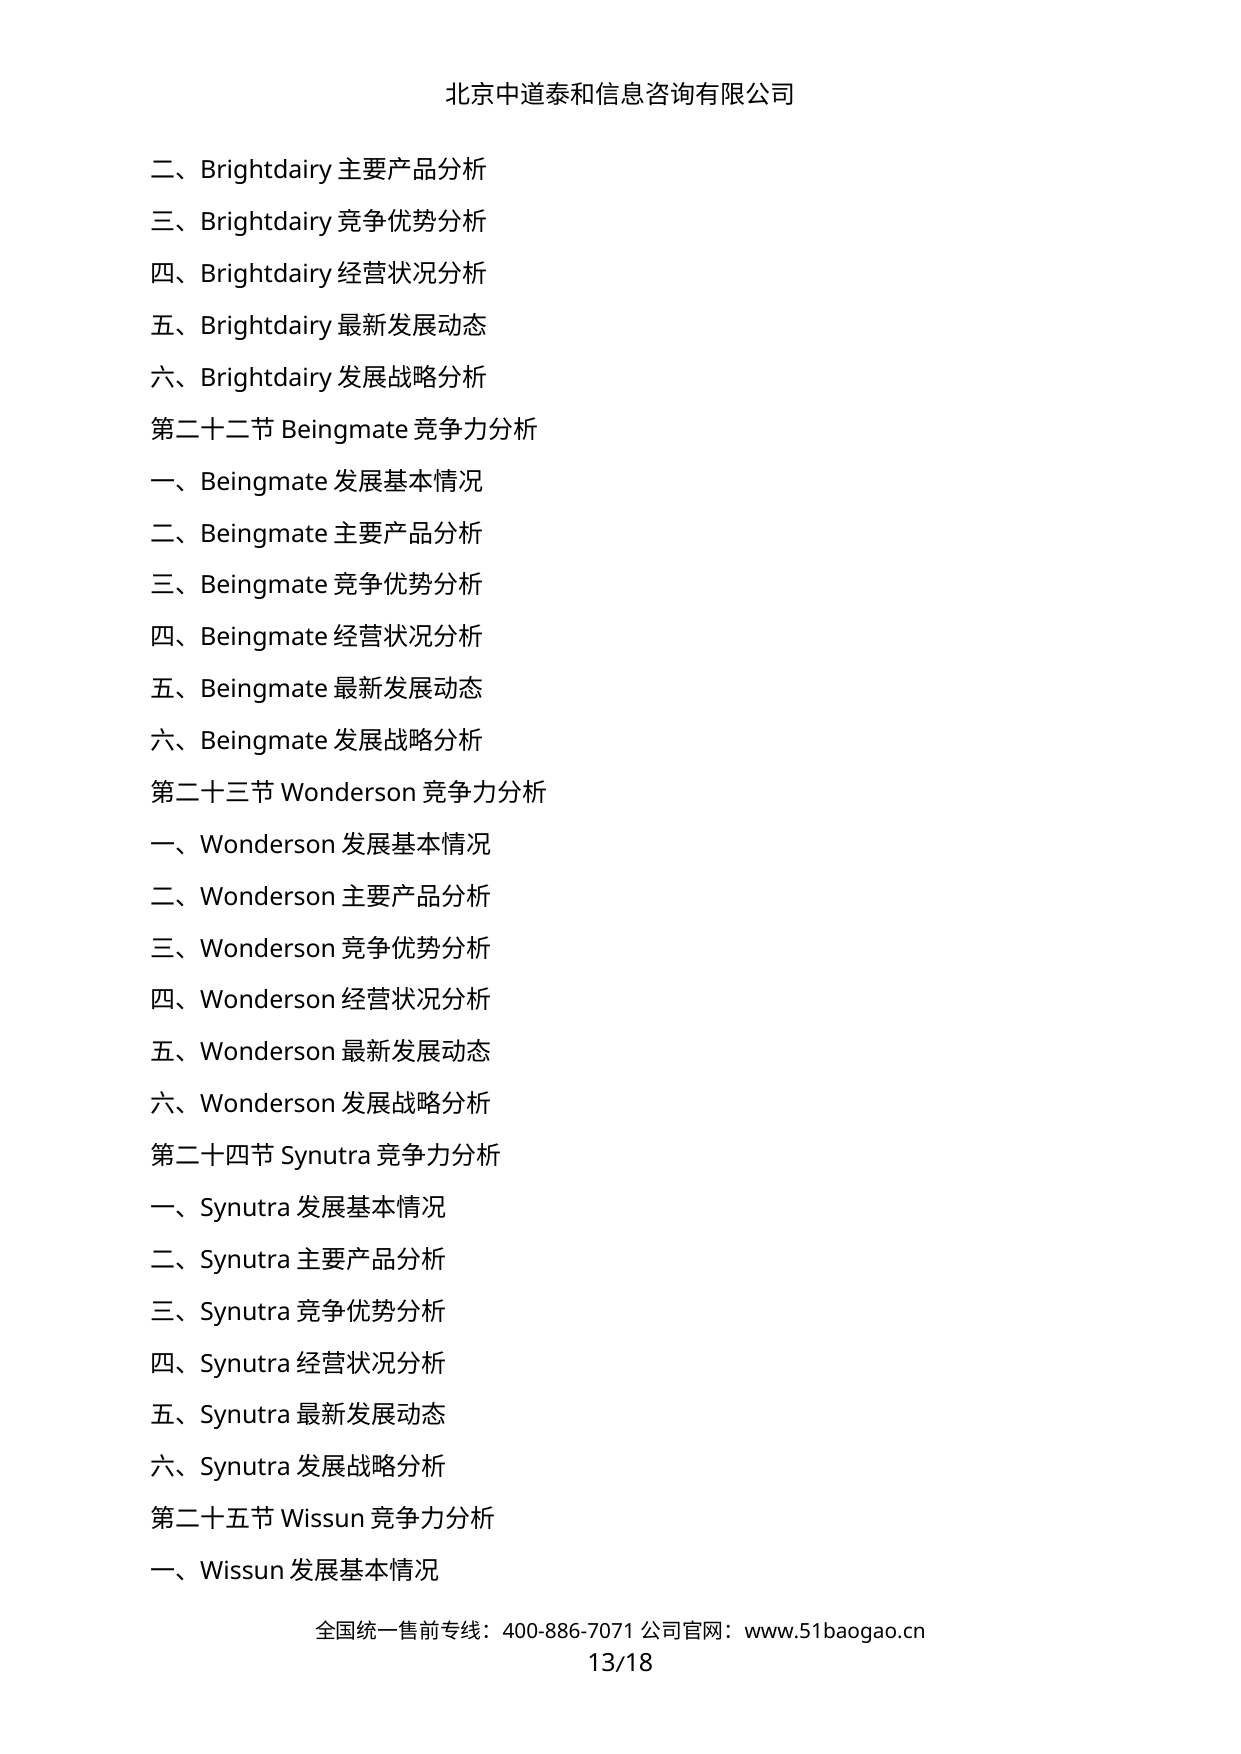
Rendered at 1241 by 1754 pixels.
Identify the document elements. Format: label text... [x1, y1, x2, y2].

text 一、Wissun发展基本情况 [150, 1551, 1090, 1587]
text 四、Brightdairy经营状况分析 [150, 254, 1090, 290]
text 二、Wonderson主要产品分析 [150, 876, 1090, 912]
text 二、Synutra主要产品分析 [150, 1239, 1090, 1276]
text 五、Brightdairy最新发展动态 [150, 306, 1090, 342]
text 第二十三节 Wonderson竞争力分析 [150, 772, 1090, 809]
text 三、Synutra竞争优势分析 [150, 1291, 1090, 1327]
text 四、Synutra经营状况分析 [150, 1343, 1090, 1379]
text 五、Wonderson最新发展动态 [150, 1032, 1090, 1068]
text 四、Wonderson经营状况分析 [150, 980, 1090, 1016]
text 第二十四节 Synutra竞争力分析 [150, 1136, 1090, 1172]
text 第二十二节 Beingmate竞争力分析 [150, 409, 1090, 446]
text 六、Beingmate发展战略分析 [150, 721, 1090, 757]
text 一、Synutra发展基本情况 [150, 1187, 1090, 1224]
text 三、Brightdairy竞争优势分析 [150, 202, 1090, 238]
text 五、Beingmate最新发展动态 [150, 669, 1090, 705]
text 第二十五节 Wissun竞争力分析 [150, 1499, 1090, 1535]
text 六、Brightdairy发展战略分析 [150, 357, 1090, 394]
text 三、Wonderson竞争优势分析 [150, 928, 1090, 964]
text 三、Beingmate竞争优势分析 [150, 565, 1090, 601]
text 六、Wonderson发展战略分析 [150, 1084, 1090, 1120]
text 四、Beingmate经营状况分析 [150, 617, 1090, 653]
text 五、Synutra最新发展动态 [150, 1395, 1090, 1431]
text 一、Beingmate发展基本情况 [150, 461, 1090, 497]
text 六、Synutra发展战略分析 [150, 1447, 1090, 1483]
text 一、Wonderson发展基本情况 [150, 824, 1090, 861]
text 二、Beingmate主要产品分析 [150, 513, 1090, 549]
text 二、Brightdairy主要产品分析 [150, 150, 1090, 186]
